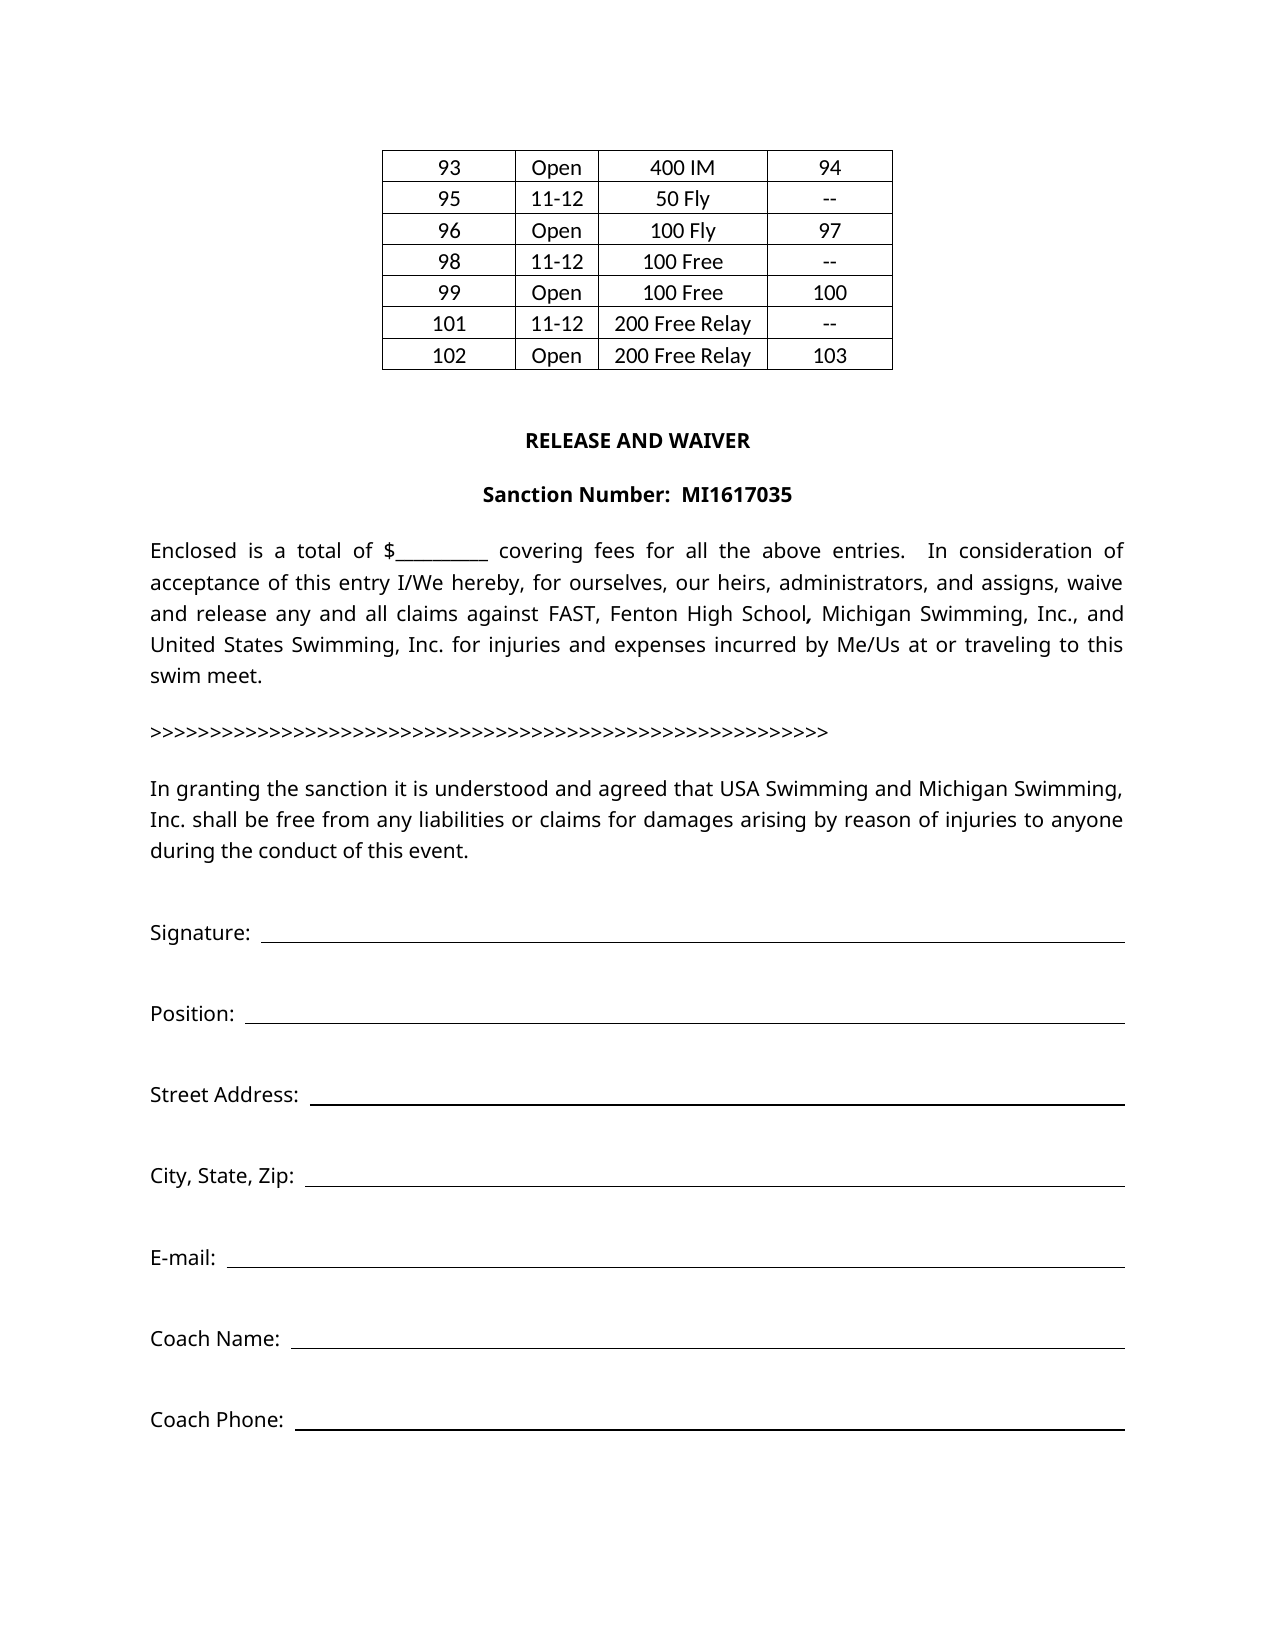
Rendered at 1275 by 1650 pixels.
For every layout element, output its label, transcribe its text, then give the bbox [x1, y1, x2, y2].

table_cell Open [516, 214, 598, 244]
table_cell 99 [383, 276, 515, 306]
text Street Address: [150, 1080, 1125, 1108]
text Coach Name: [150, 1324, 1125, 1352]
table_cell 102 [383, 339, 515, 369]
table_cell 103 [768, 339, 892, 369]
table_cell 400 IM [599, 151, 767, 181]
table_cell 11-12 [516, 182, 598, 212]
text Signature: [150, 918, 1125, 946]
table_cell 94 [768, 151, 892, 181]
text RELEASE AND WAIVER [150, 427, 1125, 455]
table_cell -- [768, 245, 892, 275]
table_cell 50 Fly [599, 182, 767, 212]
table_cell 96 [383, 214, 515, 244]
text In granting the sanction it is understood and agreed that USA Swimming and Michigan Swimming, Inc. shall be free from any liabilities or claims for damages arising by reason of injuries to anyone during the conduct of this event. [150, 774, 1125, 865]
text >>>>>>>>>>>>>>>>>>>>>>>>>>>>>>>>>>>>>>>>>>>>>>>>>>>>>>>>> [150, 718, 1125, 746]
text Sanction Number: MI1617035 [150, 480, 1125, 508]
text Enclosed is a total of $__________ covering fees for all the above entries. In consideration of acceptance of this entry I/We hereby, for ourselves, our heirs, administrators, and assigns, waive and release any and all claims against FAST, Fenton High School, Michigan Swimming, Inc., and United States Swimming, Inc. for injuries and expenses incurred by Me/Us at or traveling to this swim meet. [150, 536, 1125, 690]
table_cell 11-12 [516, 245, 598, 275]
table_cell Open [516, 151, 598, 181]
table_cell 97 [768, 214, 892, 244]
table_cell Open [516, 339, 598, 369]
text Coach Phone: [150, 1405, 1125, 1433]
table_cell 95 [383, 182, 515, 212]
table_cell 100 Fly [599, 214, 767, 244]
table_cell 200 Free Relay [599, 307, 767, 337]
table_cell -- [768, 182, 892, 212]
text Position: [150, 999, 1125, 1027]
table_cell 11-12 [516, 307, 598, 337]
table_cell 200 Free Relay [599, 339, 767, 369]
table_cell 100 Free [599, 276, 767, 306]
table_cell 93 [383, 151, 515, 181]
table_cell 100 Free [599, 245, 767, 275]
table_cell 98 [383, 245, 515, 275]
text City, State, Zip: [150, 1161, 1125, 1190]
table_cell 101 [383, 307, 515, 337]
table_cell 100 [768, 276, 892, 306]
table_cell Open [516, 276, 598, 306]
table_cell -- [768, 307, 892, 337]
text E-mail: [150, 1243, 1125, 1271]
